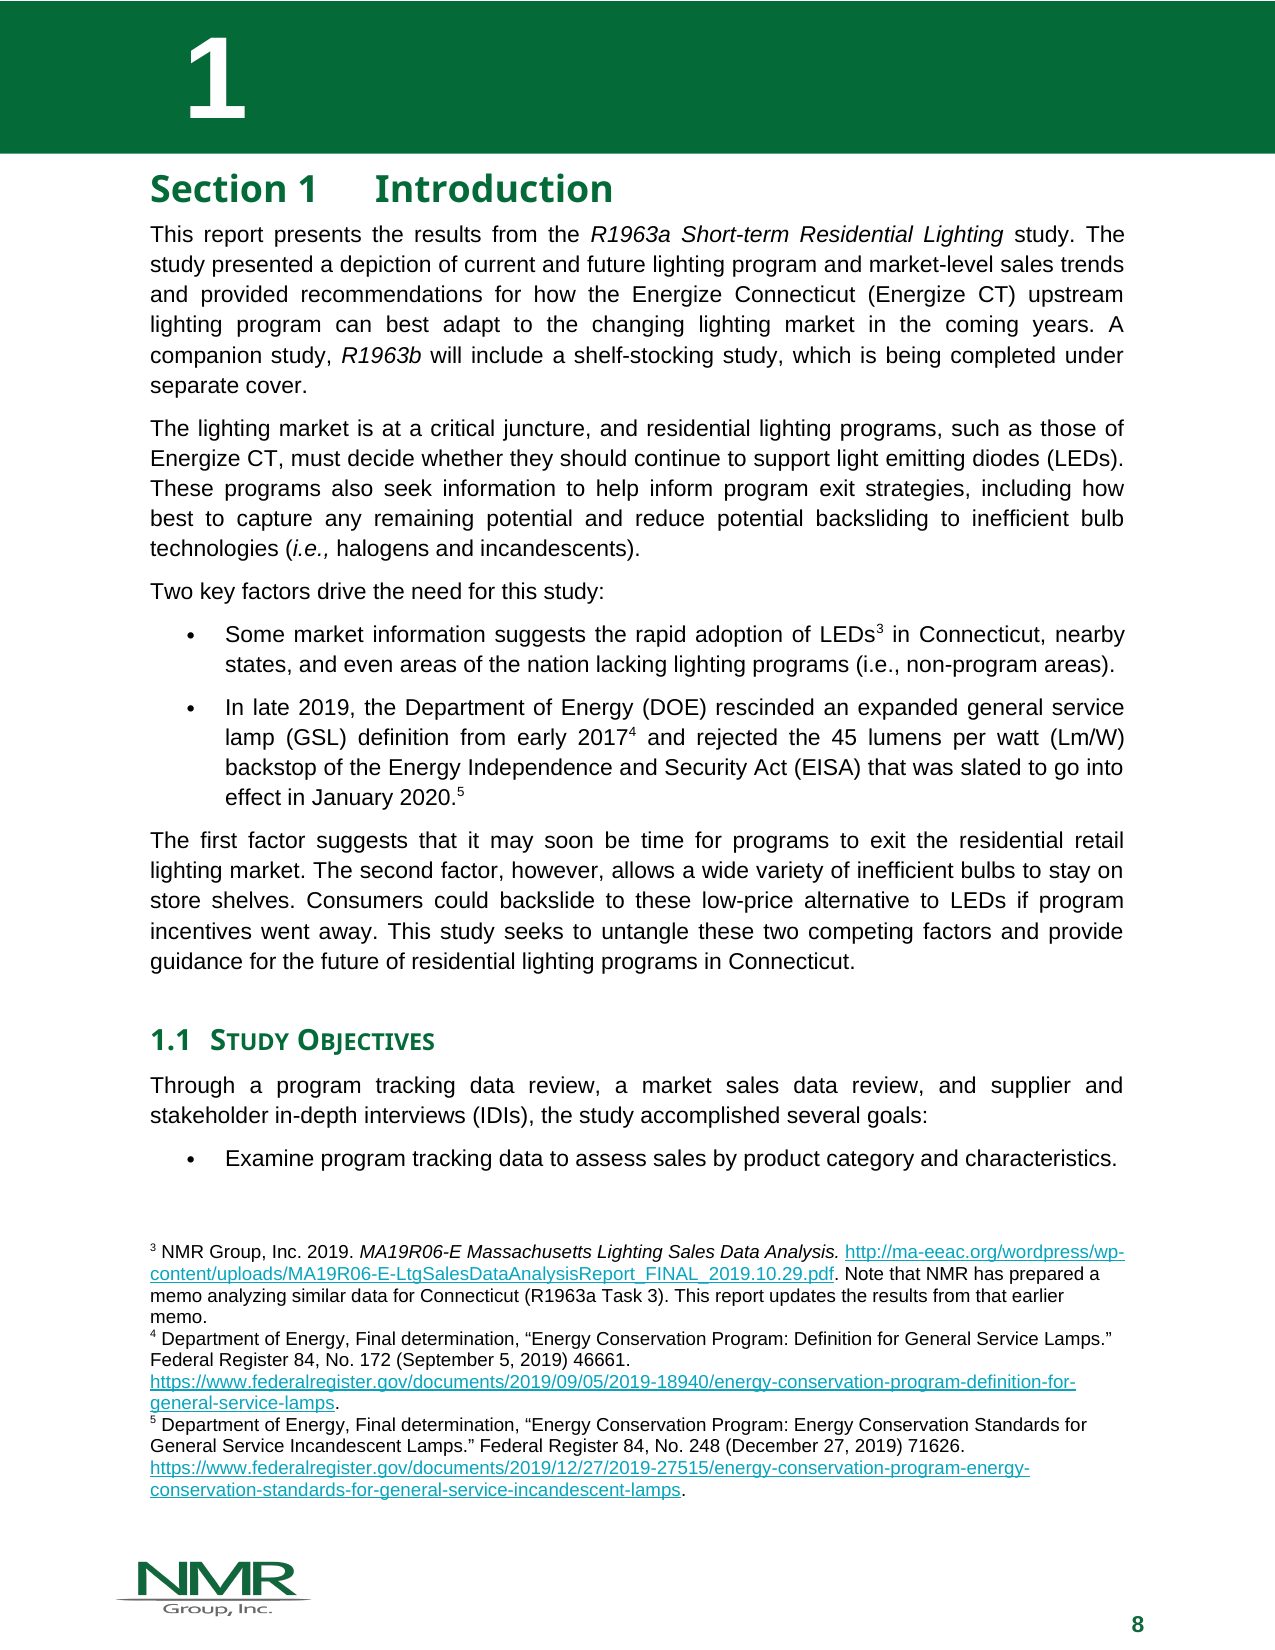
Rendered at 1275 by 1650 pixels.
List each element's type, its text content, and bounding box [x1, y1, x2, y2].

subtitle Introduction [150, 154, 1125, 213]
picture [115, 1556, 312, 1620]
text This report presents the results from the R1963a Short-term Residential Lighting study. The study presented a depiction of current and future lighting program and market-level sales trends and provided recommendations for how the Energize Connecticut (Energize CT) upstream lighting program can best adapt to the changing lighting market in the coming years. A companion study, R1963b will include a shelf-stocking study, which is being completed under separate cover. [150, 221, 1125, 398]
subtitle Study Objectives [150, 1020, 1125, 1059]
list Some market information suggests the rapid adoption of LEDs in Connecticut, nearby states, and even areas of the nation lacking lighting programs (i.e., non-program areas). [187, 621, 1125, 677]
text The lighting market is at a critical juncture, and residential lighting programs, such as those of Energize CT, must decide whether they should continue to support light emitting diodes (LEDs). These programs also seek information to help inform program exit strategies, including how best to capture any remaining potential and reduce potential backsliding to inefficient bulb technologies (i.e., halogens and incandescents). [150, 414, 1125, 562]
text Two key factors drive the need for this study: [150, 578, 1125, 604]
list In late 2019, the Department of Energy (DOE) rescinded an expanded general service lamp (GSL) definition from early 2017 and rejected the 45 lumens per watt (Lm/W) backstop of the Energy Independence and Security Act (EISA) that was slated to go into effect in January 2020. [187, 694, 1125, 811]
list Examine program tracking data to assess sales by product category and characteristics. [187, 1144, 1125, 1171]
text The first factor suggests that it may soon be time for programs to exit the residential retail lighting market. The second factor, however, allows a wide variety of inefficient bulbs to stay on store shelves. Consumers could backslide to these low-price alternative to LEDs if program incentives went away. This study seeks to untangle these two competing factors and provide guidance for the future of residential lighting programs in Connecticut. [150, 827, 1125, 974]
text Through a program tracking data review, a market sales data review, and supplier and stakeholder in-depth interviews (IDIs), the study accomplished several goals: [150, 1072, 1125, 1128]
